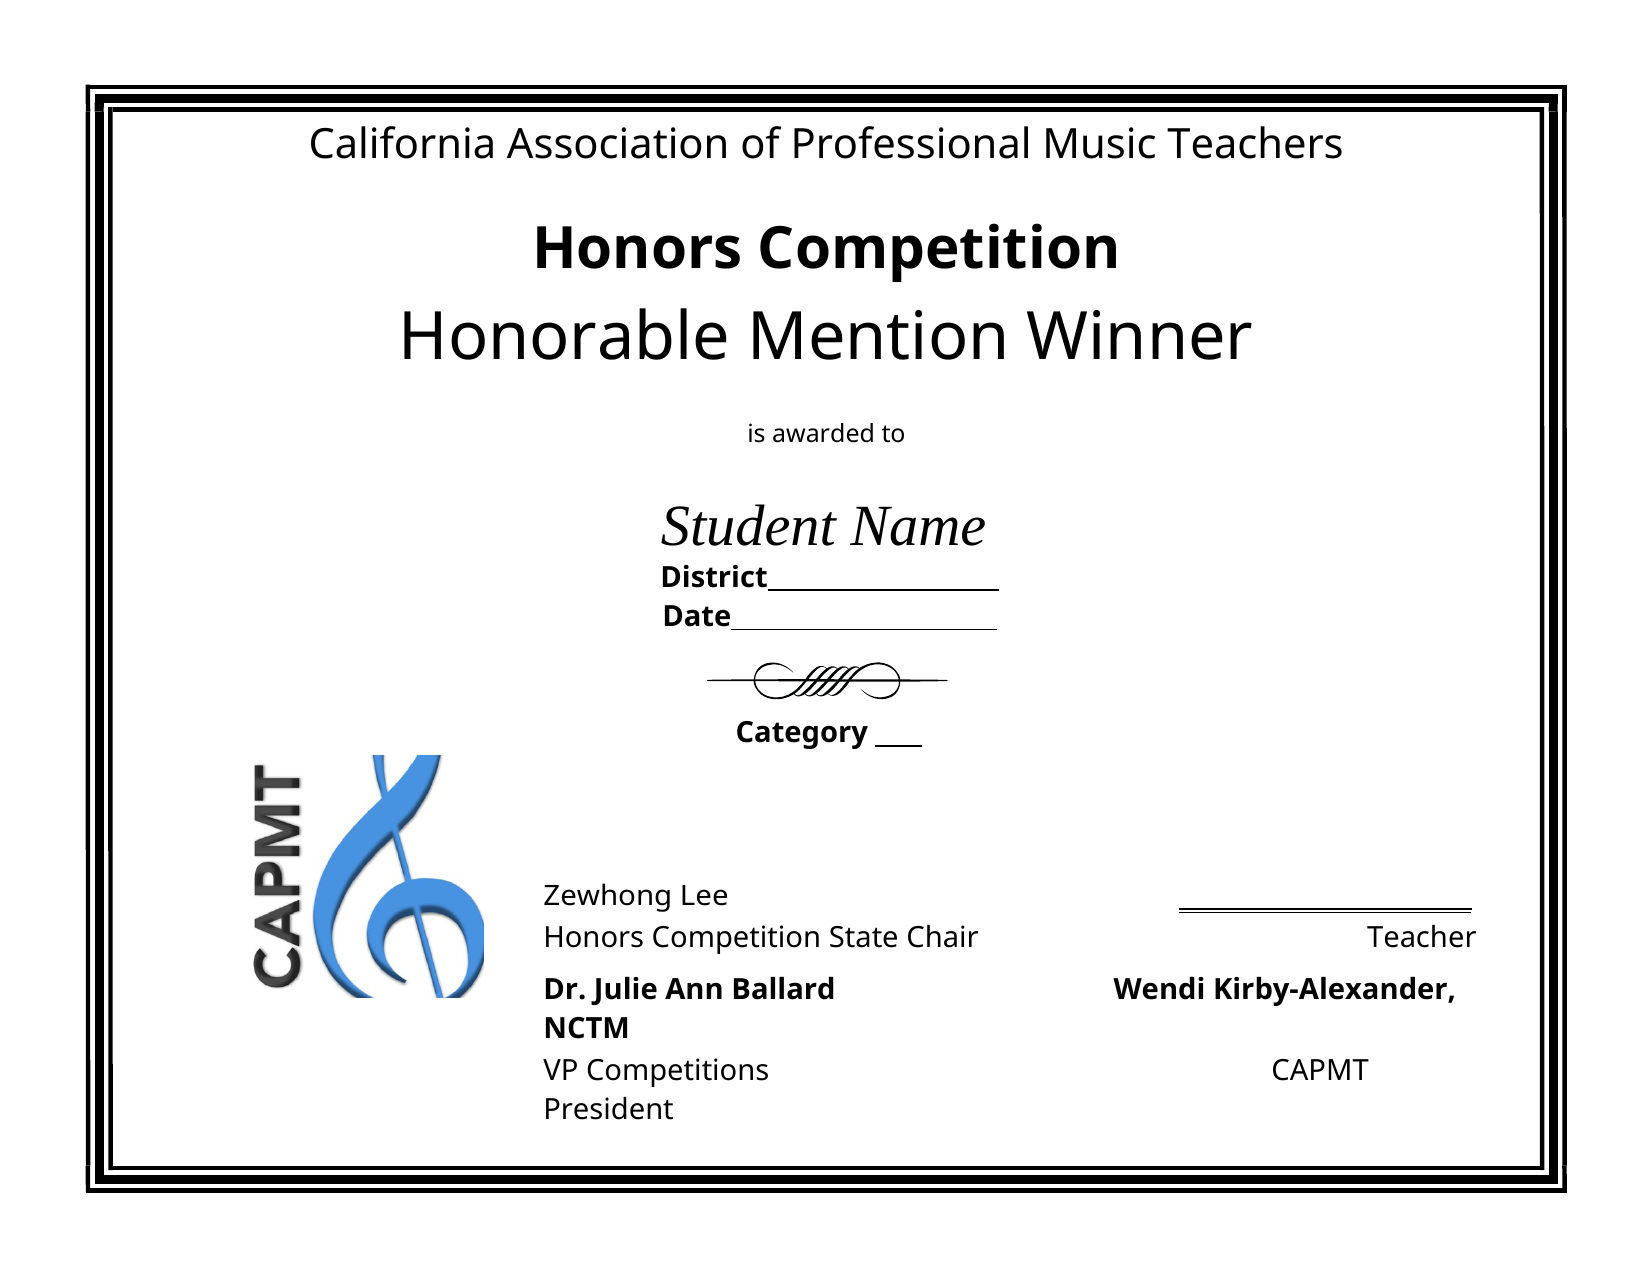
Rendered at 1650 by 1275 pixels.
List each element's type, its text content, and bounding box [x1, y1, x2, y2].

subtitle Dr. Julie Ann Ballard Wendi Kirby-Alexander, NCTM [543, 968, 1483, 1047]
subtitle District [235, 558, 1424, 595]
text Zewhong Lee [543, 876, 1483, 914]
text Student Name [235, 493, 1417, 558]
text Honors Competition [235, 206, 1417, 285]
text Date [235, 596, 1424, 635]
text Honorable Mention Winner [235, 288, 1417, 379]
text is awarded to [235, 416, 1417, 450]
text VP Competitions CAPMT President [543, 1049, 1483, 1128]
subtitle Category [235, 671, 1422, 751]
text Honors Competition State Chair Teacher [543, 916, 1483, 956]
text California Association of Professional Music Teachers [235, 113, 1417, 170]
picture [252, 755, 484, 998]
